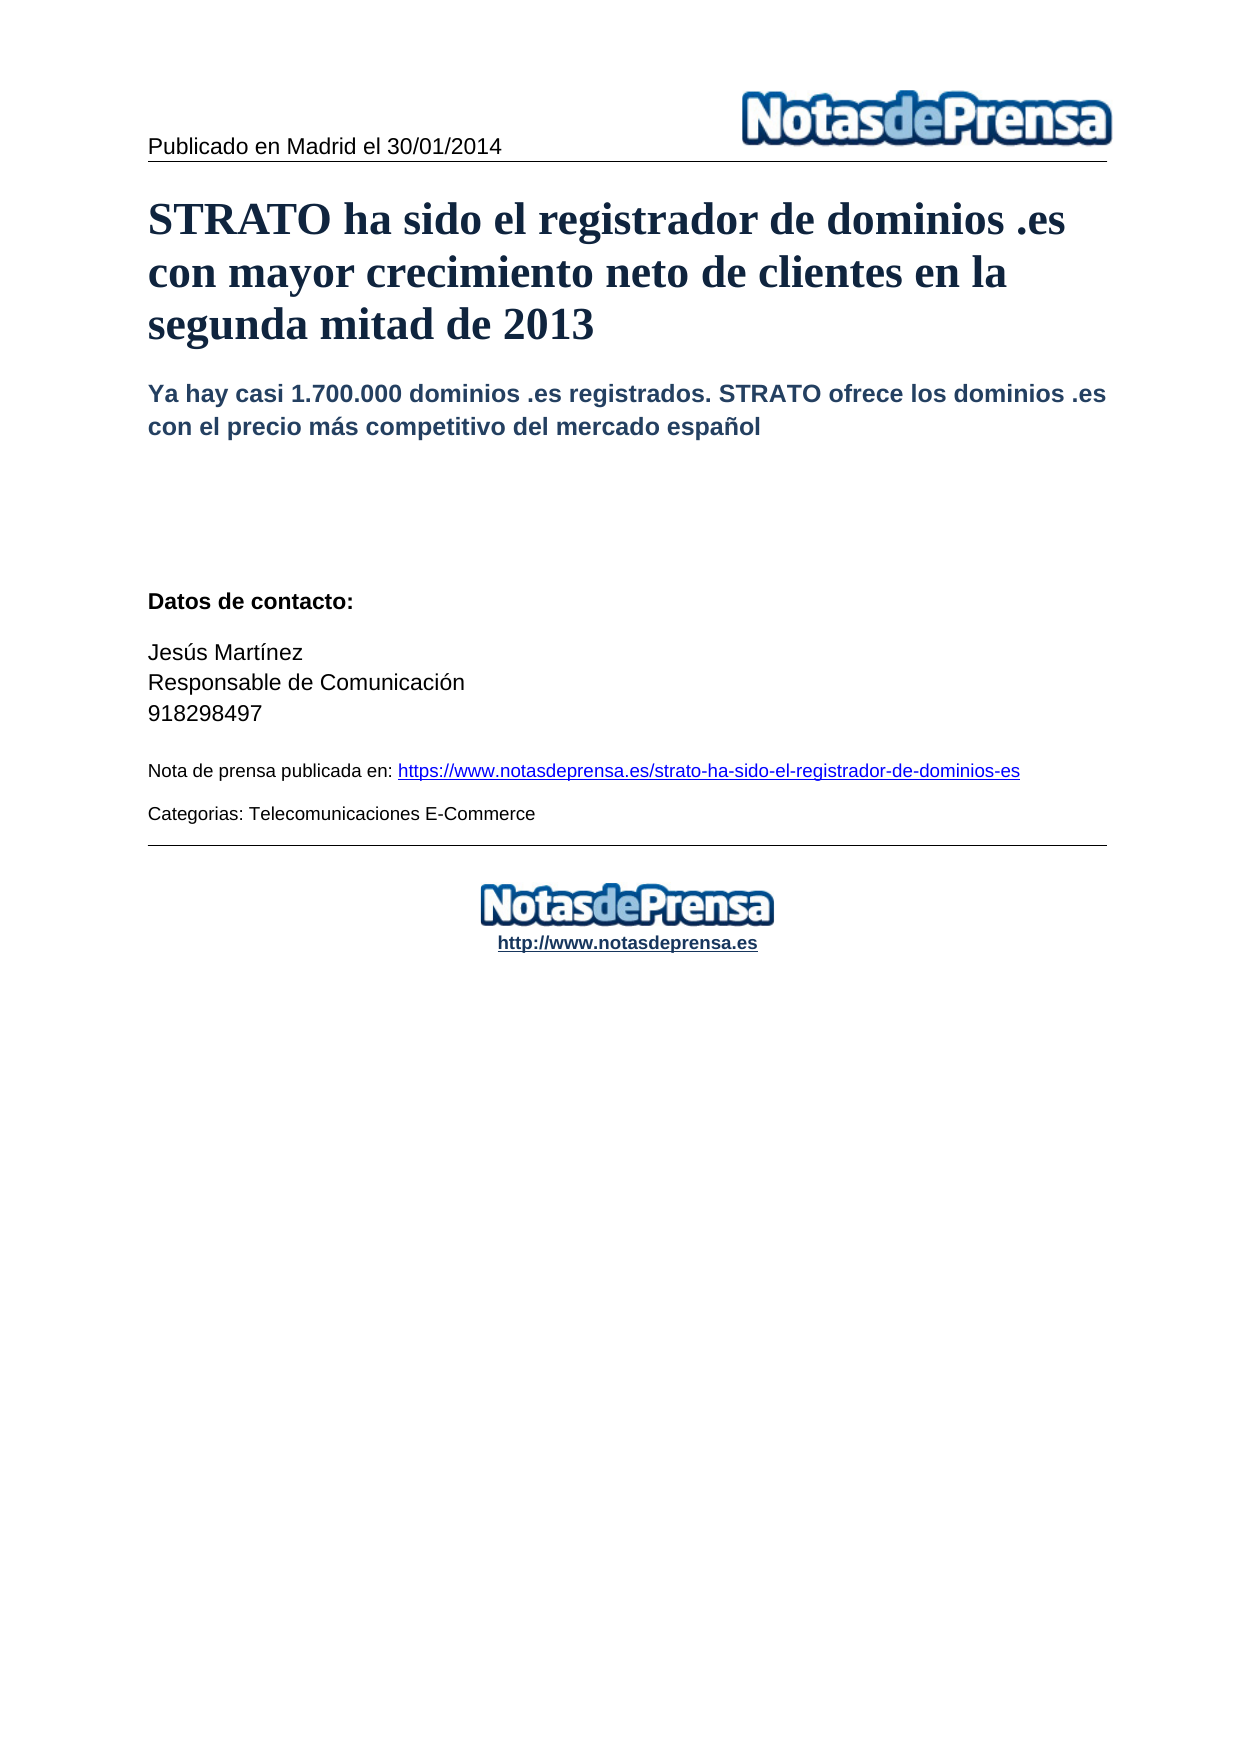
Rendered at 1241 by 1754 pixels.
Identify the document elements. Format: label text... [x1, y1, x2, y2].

text Categorias: Telecomunicaciones E-Commerce [148, 802, 1107, 824]
picture [742, 90, 1113, 148]
text Nota de prensa publicada en: https://www.notasdeprensa.es/strato-ha-sido-el-registrador-de-dominios-es [148, 760, 1107, 782]
picture [480, 882, 775, 928]
subtitle Ya hay casi 1.700.000 dominios .es registrados. STRATO ofrece los dominios .es con el precio más competitivo del mercado español [148, 379, 1107, 441]
text Responsable de Comunicación [148, 669, 1063, 696]
text http://www.notasdeprensa.es [148, 932, 1107, 953]
text 918298497 [148, 699, 1063, 726]
text Datos de contacto: [148, 588, 1107, 614]
text Jesús Martínez [148, 639, 1063, 666]
subtitle STRATO ha sido el registrador de dominios .es con mayor crecimiento neto de clientes en la segunda mitad de 2013 [148, 192, 1107, 350]
text Publicado en Madrid el 30/01/2014 [148, 133, 1107, 161]
